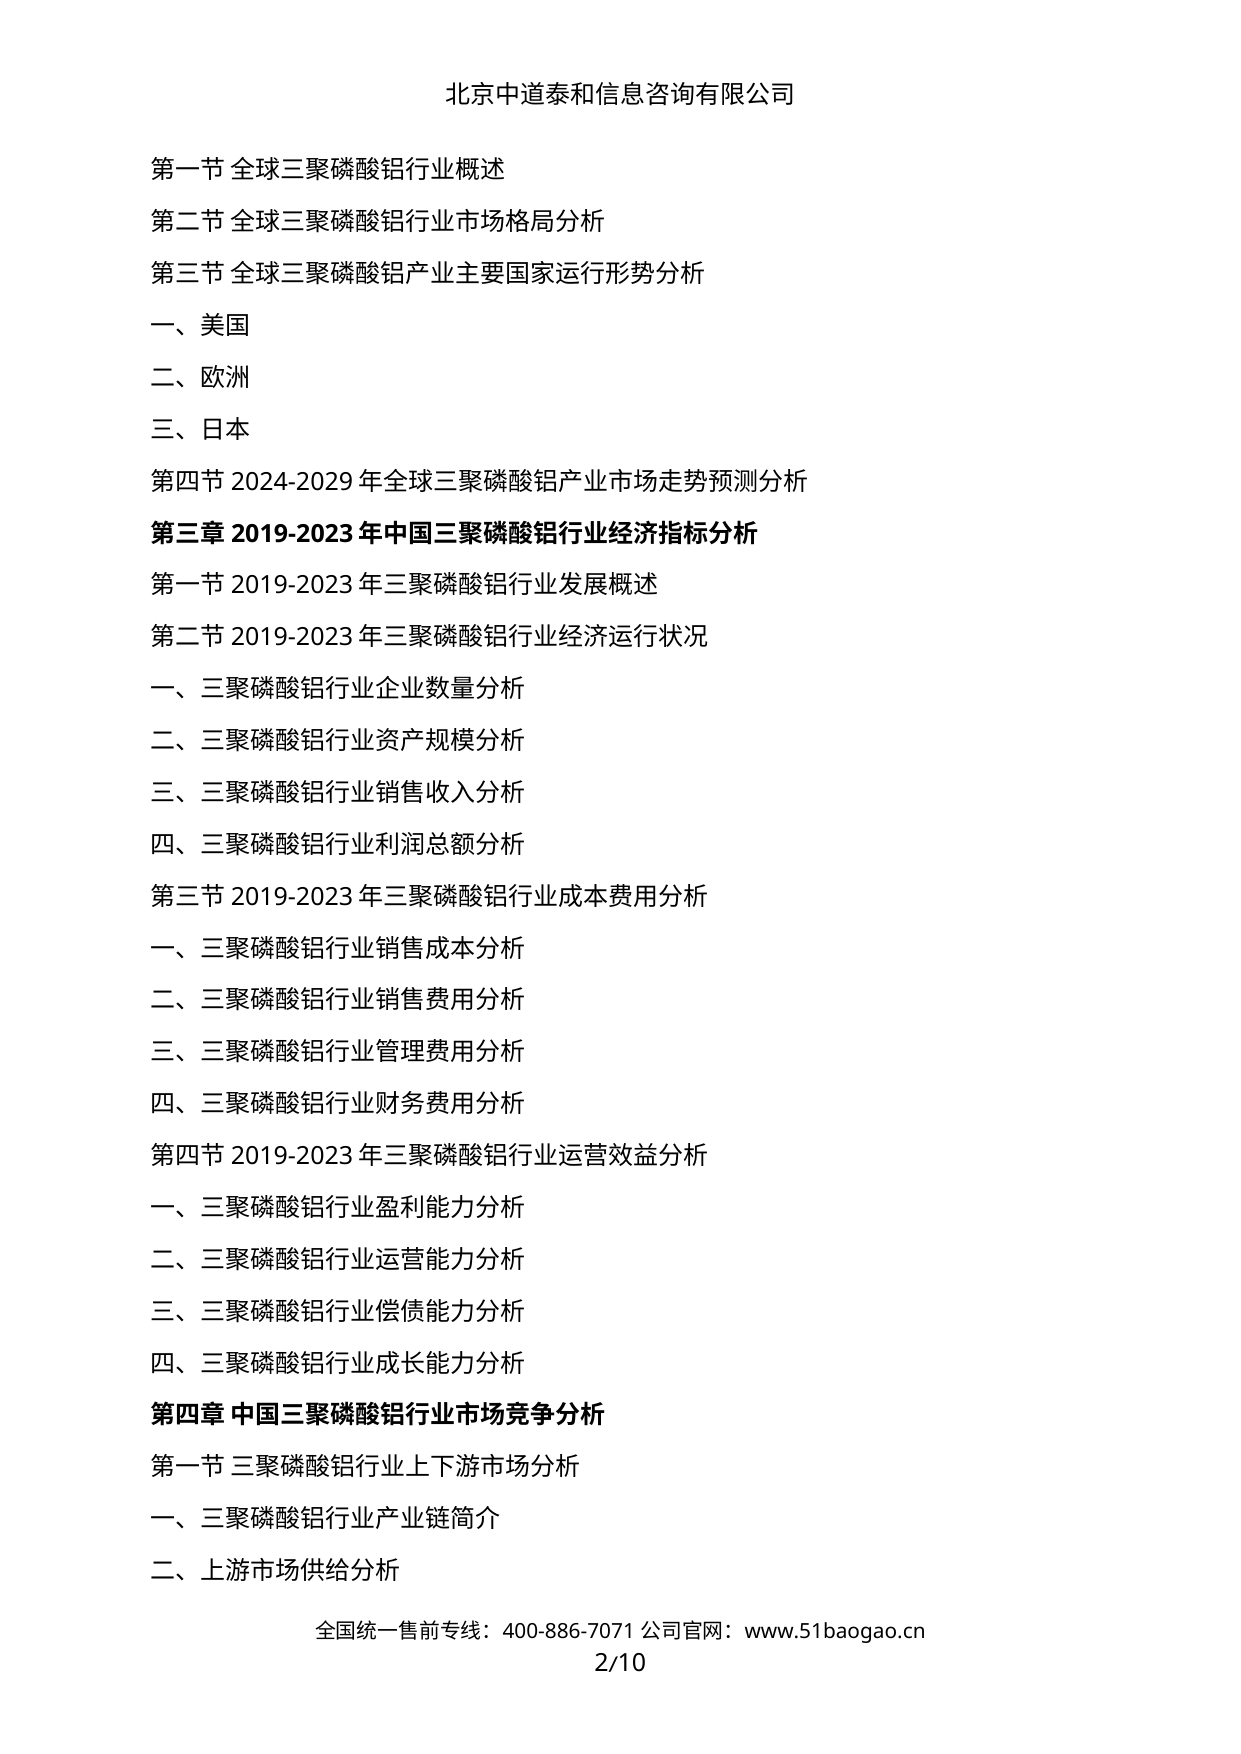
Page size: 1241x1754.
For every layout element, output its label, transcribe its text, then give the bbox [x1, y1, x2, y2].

text 二、三聚磷酸铝行业运营能力分析 [150, 1239, 1090, 1276]
text 三、日本 [150, 409, 1090, 446]
text 一、三聚磷酸铝行业盈利能力分析 [150, 1187, 1090, 1224]
text 三、三聚磷酸铝行业偿债能力分析 [150, 1291, 1090, 1327]
text 二、三聚磷酸铝行业销售费用分析 [150, 980, 1090, 1016]
text 二、上游市场供给分析 [150, 1551, 1090, 1587]
text 二、欧洲 [150, 357, 1090, 394]
text 三、三聚磷酸铝行业管理费用分析 [150, 1032, 1090, 1068]
text 一、三聚磷酸铝行业销售成本分析 [150, 928, 1090, 964]
text 第四章 中国三聚磷酸铝行业市场竞争分析 [150, 1395, 1090, 1431]
text 一、三聚磷酸铝行业企业数量分析 [150, 669, 1090, 705]
text 第一节 全球三聚磷酸铝行业概述 [150, 150, 1090, 186]
text 第二节 2019-2023年三聚磷酸铝行业经济运行状况 [150, 617, 1090, 653]
text 第一节 三聚磷酸铝行业上下游市场分析 [150, 1447, 1090, 1483]
text 一、三聚磷酸铝行业产业链简介 [150, 1499, 1090, 1535]
text 第一节 2019-2023年三聚磷酸铝行业发展概述 [150, 565, 1090, 601]
text 第三节 2019-2023年三聚磷酸铝行业成本费用分析 [150, 876, 1090, 912]
text 第三章 2019-2023年中国三聚磷酸铝行业经济指标分析 [150, 513, 1090, 549]
text 一、美国 [150, 306, 1090, 342]
text 四、三聚磷酸铝行业财务费用分析 [150, 1084, 1090, 1120]
text 第三节 全球三聚磷酸铝产业主要国家运行形势分析 [150, 254, 1090, 290]
text 第四节 2019-2023年三聚磷酸铝行业运营效益分析 [150, 1136, 1090, 1172]
text 三、三聚磷酸铝行业销售收入分析 [150, 772, 1090, 809]
text 第二节 全球三聚磷酸铝行业市场格局分析 [150, 202, 1090, 238]
text 四、三聚磷酸铝行业利润总额分析 [150, 824, 1090, 861]
text 二、三聚磷酸铝行业资产规模分析 [150, 721, 1090, 757]
text 四、三聚磷酸铝行业成长能力分析 [150, 1343, 1090, 1379]
text 第四节 2024-2029年全球三聚磷酸铝产业市场走势预测分析 [150, 461, 1090, 497]
